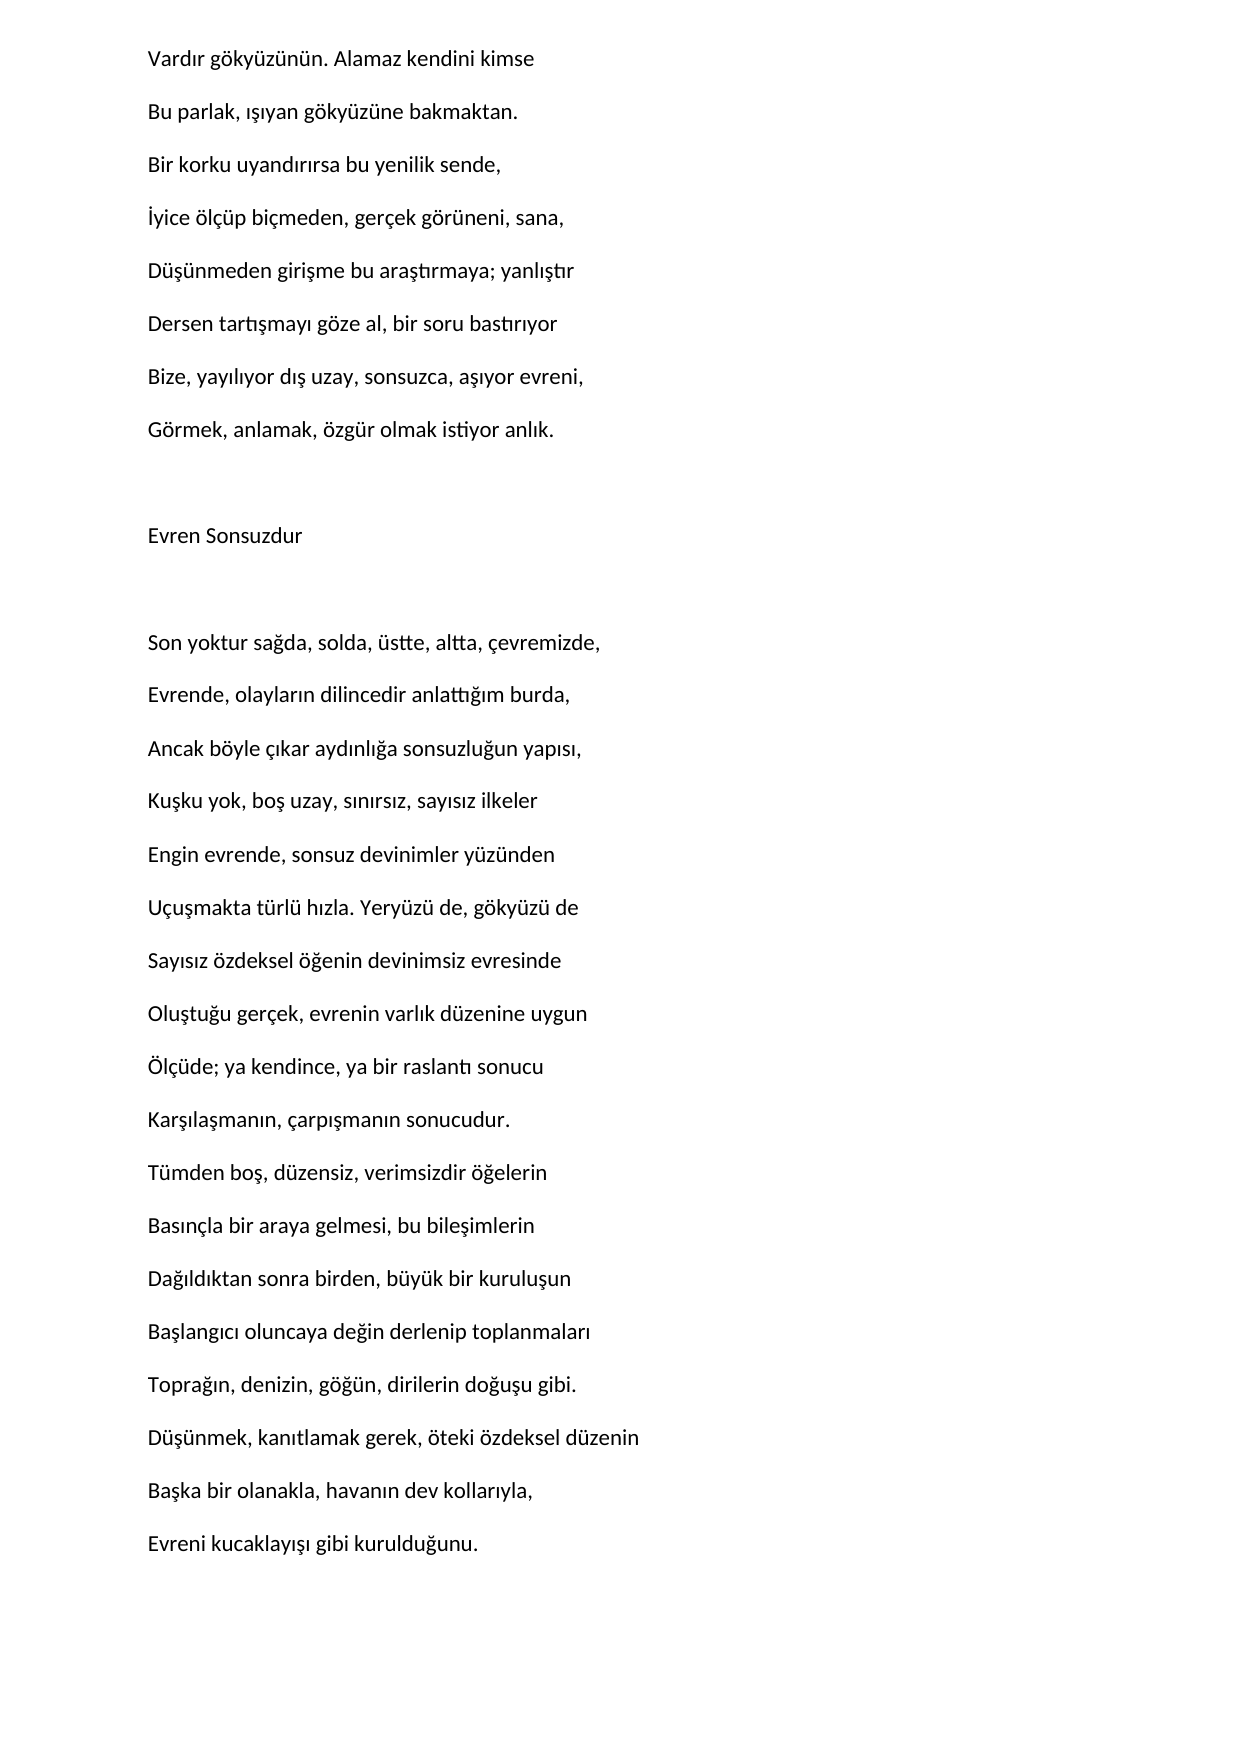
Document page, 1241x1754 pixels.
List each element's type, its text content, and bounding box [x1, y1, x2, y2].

text Basınçla bir araya gelmesi, bu bileşimlerin [148, 1211, 1093, 1239]
text Başka bir olanakla, havanın dev kollarıyla, [148, 1476, 1093, 1504]
text Bu parlak, ışıyan gökyüzüne bakmaktan. [148, 97, 1093, 125]
text Sayısız özdeksel öğenin devinimsiz evresinde [148, 946, 1093, 974]
text Dersen tartışmayı göze al, bir soru bastırıyor [148, 309, 1093, 337]
text Ancak böyle çıkar aydınlığa sonsuzluğun yapısı, [148, 734, 1093, 762]
text Bize, yayılıyor dış uzay, sonsuzca, aşıyor evreni, [148, 362, 1093, 391]
text Oluştuğu gerçek, evrenin varlık düzenine uygun [148, 999, 1093, 1027]
text Düşünmeden girişme bu araştırmaya; yanlıştır [148, 256, 1093, 284]
text Vardır gökyüzünün. Alamaz kendini kimse [148, 44, 1093, 72]
text Evreni kucaklayışı gibi kurulduğunu. [148, 1529, 1093, 1557]
text Engin evrende, sonsuz devinimler yüzünden [148, 840, 1093, 868]
text Görmek, anlamak, özgür olmak istiyor anlık. [148, 416, 1093, 443]
text Bir korku uyandırırsa bu yenilik sende, [148, 150, 1093, 178]
text İyice ölçüp biçmeden, gerçek görüneni, sana, [148, 203, 1093, 231]
text Uçuşmakta türlü hızla. Yeryüzü de, gökyüzü de [148, 893, 1093, 921]
text Toprağın, denizin, göğün, dirilerin doğuşu gibi. [148, 1370, 1093, 1398]
text Son yoktur sağda, solda, üstte, altta, çevremizde, [148, 628, 1093, 656]
text Düşünmek, kanıtlamak gerek, öteki özdeksel düzenin [148, 1423, 1093, 1451]
text Dağıldıktan sonra birden, büyük bir kuruluşun [148, 1264, 1093, 1292]
text Ölçüde; ya kendince, ya bir raslantı sonucu [148, 1052, 1093, 1080]
text Kuşku yok, boş uzay, sınırsız, sayısız ilkeler [148, 787, 1093, 815]
text Başlangıcı oluncaya değin derlenip toplanmaları [148, 1317, 1093, 1345]
text Evrende, olayların dilincedir anlattığım burda, [148, 681, 1093, 709]
text Evren Sonsuzdur [148, 522, 1093, 549]
text Tümden boş, düzensiz, verimsizdir öğelerin [148, 1158, 1093, 1186]
text Karşılaşmanın, çarpışmanın sonucudur. [148, 1105, 1093, 1133]
